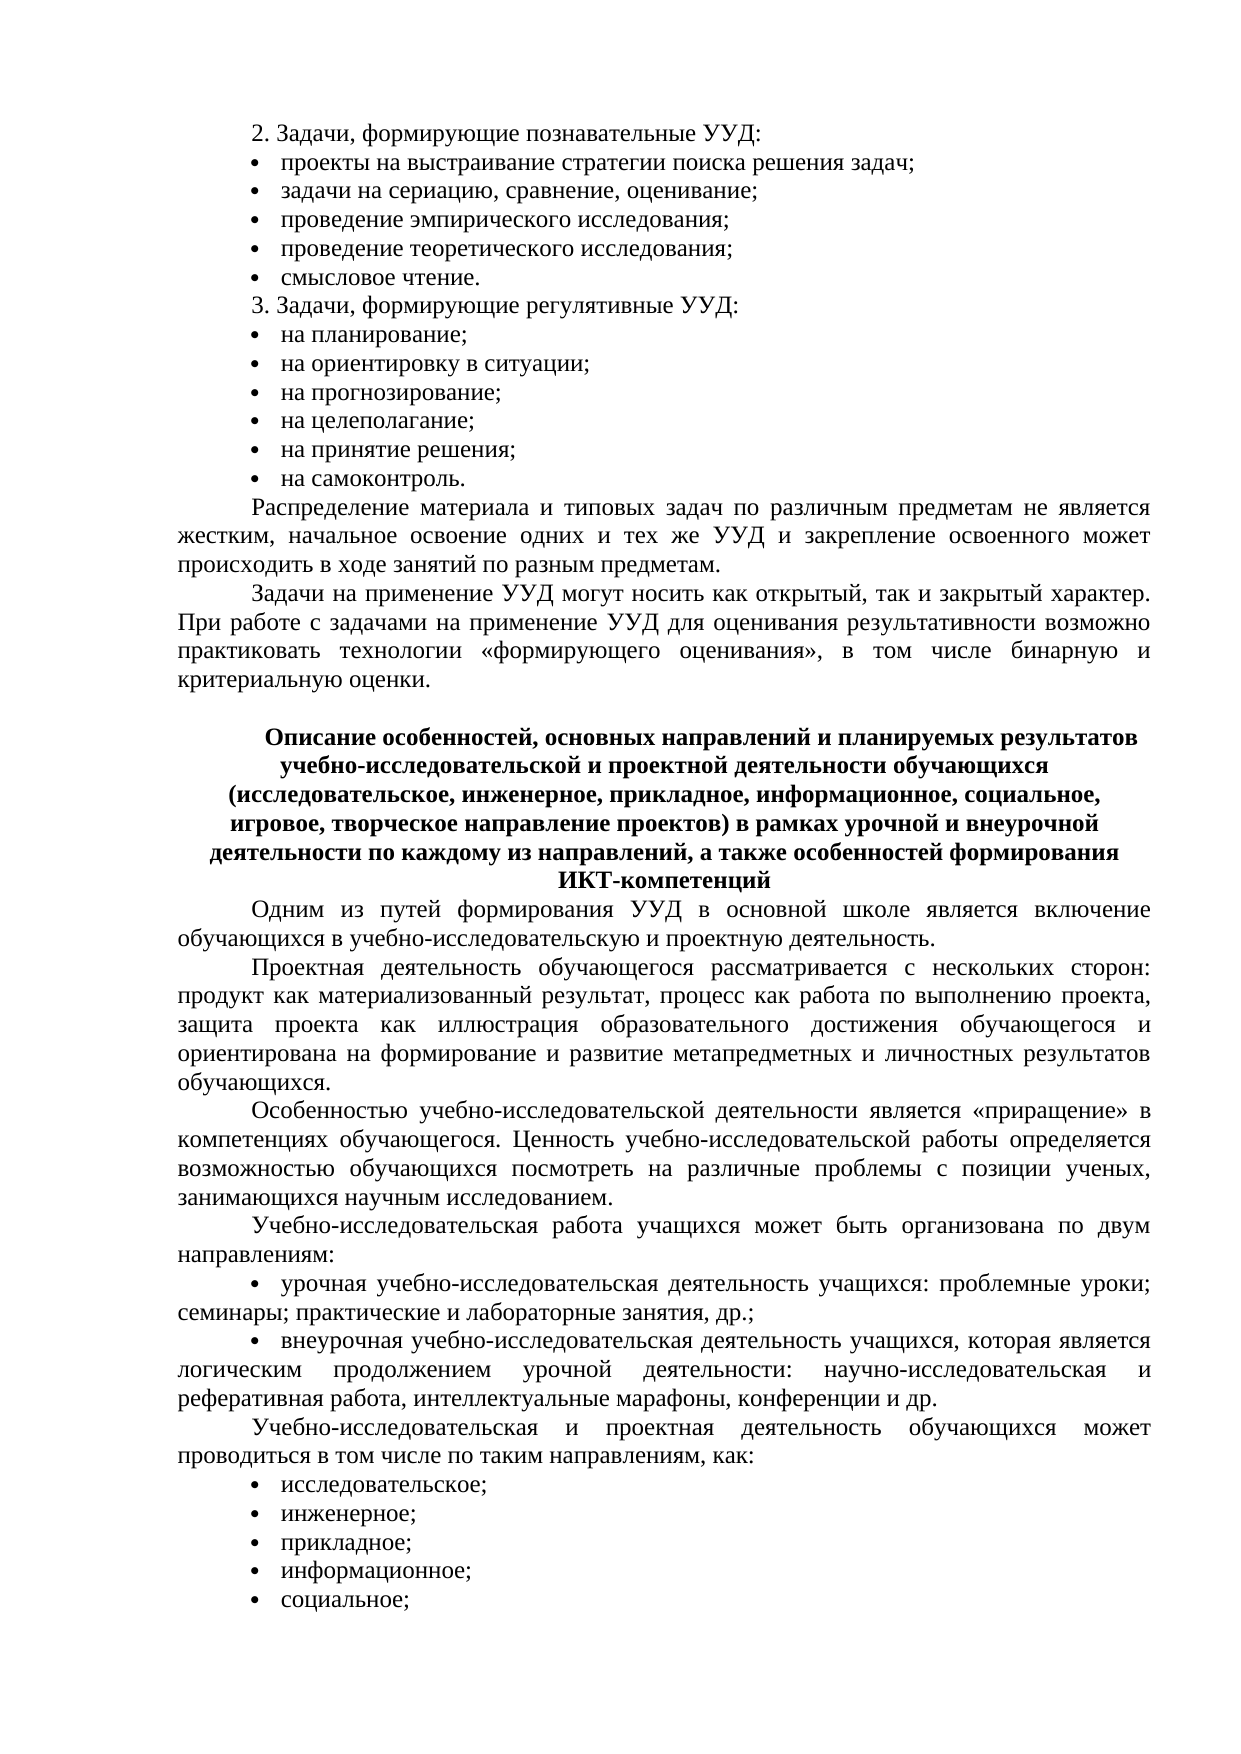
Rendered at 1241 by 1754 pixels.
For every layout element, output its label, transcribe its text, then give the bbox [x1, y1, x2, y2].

list на прогнозирование; [177, 377, 1152, 406]
list урочная учебно-исследовательская деятельность учащихся: проблемные уроки; семинары; практические и лабораторные занятия, др.; [177, 1268, 1152, 1326]
text Одним из путей формирования УУД в основной школе является включение обучающихся в учебно-исследовательскую и проектную деятельность. [177, 894, 1152, 952]
list на целеполагание; [177, 406, 1152, 434]
list прикладное; [177, 1527, 1152, 1556]
list проведение теоретического исследования; [177, 233, 1152, 262]
list исследовательское; [177, 1469, 1152, 1498]
list на принятие решения; [177, 434, 1152, 463]
list на самоконтроль. [177, 463, 1152, 492]
text Учебно-исследовательская работа учащихся может быть организована по двум направлениям: [177, 1211, 1152, 1268]
text Задачи на применение УУД могут носить как открытый, так и закрытый характер. При работе с задачами на применение УУД для оценивания результативности возможно практиковать технологии «формирующего оценивания», в том числе бинарную и критериальную оценки. [177, 578, 1152, 693]
list информационное; [177, 1556, 1152, 1584]
list инженерное; [177, 1498, 1152, 1527]
text Особенностью учебно-исследовательской деятельности является «приращение» в компетенциях обучающегося. Ценность учебно-исследовательской работы определяется возможностью обучающихся посмотреть на различные проблемы с позиции ученых, занимающихся научным исследованием. [177, 1096, 1152, 1211]
text Распределение материала и типовых задач по различным предметам не является жестким, начальное освоение одних и тех же УУД и закрепление освоенного может происходить в ходе занятий по разным предметам. [177, 492, 1152, 578]
text 3. Задачи, формирующие регулятивные УУД: [177, 291, 1152, 319]
list на планирование; [177, 319, 1152, 348]
list проведение эмпирического исследования; [177, 204, 1152, 233]
list смысловое чтение. [177, 262, 1152, 291]
list социальное; [177, 1584, 1152, 1613]
text Описание особенностей, основных направлений и планируемых результатов учебно-исследовательской и проектной деятельности обучающихся (исследовательское, инженерное, прикладное, информационное, социальное, игровое, творческое направление проектов) в рамках урочной и внеурочной деятельности по каждому из направлений, а также особенностей формирования ИКТ-компетенций [177, 722, 1152, 894]
list на ориентировку в ситуации; [177, 348, 1152, 377]
text Учебно-исследовательская и проектная деятельность обучающихся может проводиться в том числе по таким направлениям, как: [177, 1412, 1152, 1469]
text Проектная деятельность обучающегося рассматривается с нескольких сторон: продукт как материализованный результат, процесс как работа по выполнению проекта, защита проекта как иллюстрация образовательного достижения обучающегося и ориентирована на формирование и развитие метапредметных и личностных результатов обучающихся. [177, 952, 1152, 1096]
list внеурочная учебно-исследовательская деятельность учащихся, которая является логическим продолжением урочной деятельности: научно-исследовательская и реферативная работа, интеллектуальные марафоны, конференции и др. [177, 1326, 1152, 1412]
list проекты на выстраивание стратегии поиска решения задач; [177, 147, 1152, 176]
text 2. Задачи, формирующие познавательные УУД: [177, 118, 1152, 147]
list задачи на сериацию, сравнение, оценивание; [177, 176, 1152, 204]
